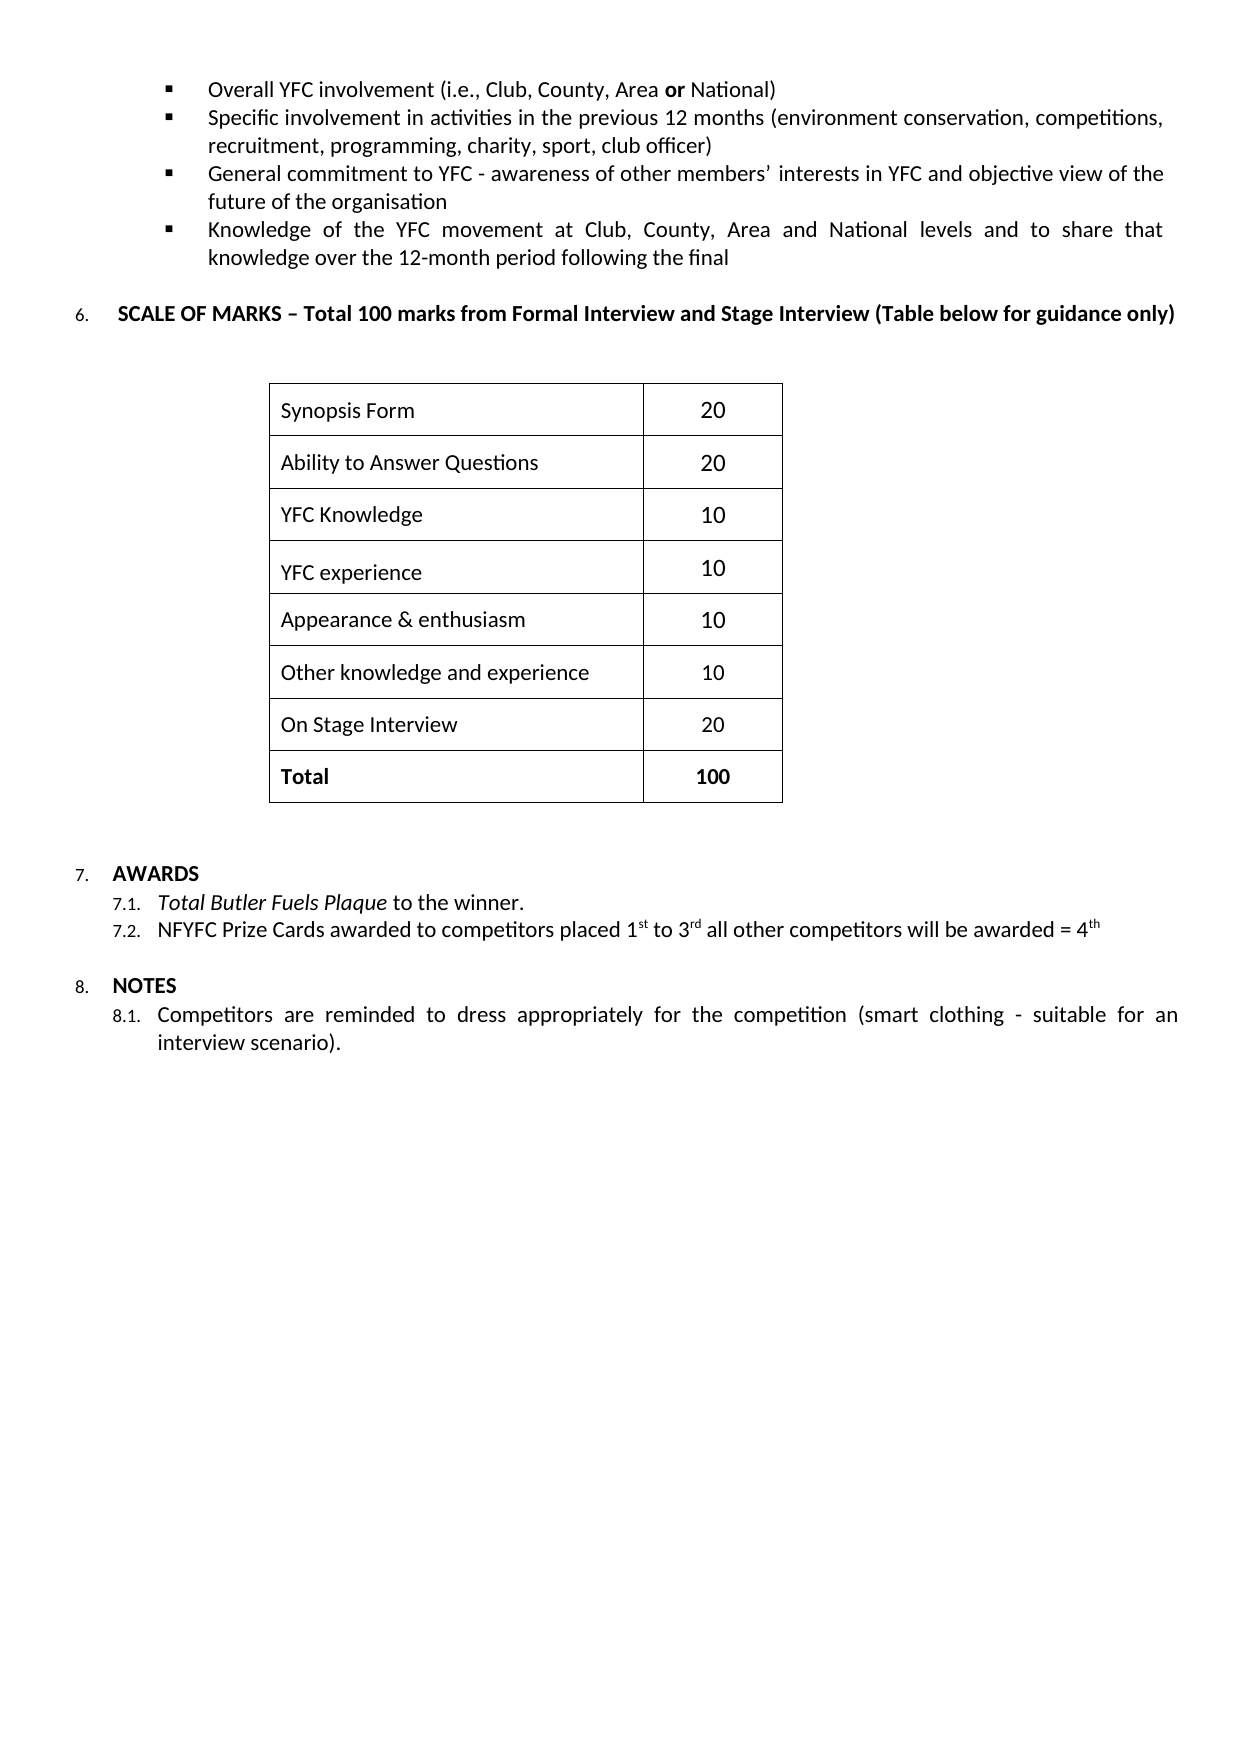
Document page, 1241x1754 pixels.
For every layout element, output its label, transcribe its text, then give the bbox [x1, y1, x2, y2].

table_cell Total [270, 751, 643, 802]
table_header Synopsis Form [270, 384, 643, 435]
list Knowledge of the YFC movement at Club, County, Area and National levels and to share that knowledge over the 12-month period following the final [164, 215, 1165, 271]
table_cell Other knowledge and experience [270, 646, 643, 697]
table_cell 10 [644, 646, 782, 697]
list Overall YFC involvement (i.e., Club, County, Area or National) [164, 75, 1165, 103]
table_cell 10 [644, 541, 782, 593]
list Specific involvement in activities in the previous 12 months (environment conservation, competitions, recruitment, programming, charity, sport, club officer) [164, 103, 1165, 159]
table_cell On Stage Interview [270, 699, 643, 750]
table_cell 10 [644, 594, 782, 645]
list NOTES [75, 972, 1180, 1000]
table_cell 10 [644, 489, 782, 540]
list SCALE OF MARKS – Total 100 marks from Formal Interview and Stage Interview (Table below for guidance only) [75, 299, 1180, 327]
list Competitors are reminded to dress appropriately for the competition (smart clothing - suitable for an interview scenario). [112, 1000, 1180, 1056]
table_cell YFC Knowledge [270, 489, 643, 540]
table_cell 100 [644, 751, 782, 802]
table_cell 20 [644, 699, 782, 750]
table_cell 20 [644, 436, 782, 488]
table_cell Ability to Answer Questions [270, 436, 643, 488]
table_header 20 [644, 384, 782, 435]
list AWARDS [75, 859, 1165, 888]
list General commitment to YFC - awareness of other members’ interests in YFC and objective view of the future of the organisation [164, 159, 1165, 215]
list Total Butler Fuels Plaque to the winner. [112, 888, 1165, 916]
table_cell Appearance & enthusiasm [270, 594, 643, 645]
list NFYFC Prize Cards awarded to competitors placed 1st to 3rd all other competitors will be awarded = 4th [112, 916, 1180, 944]
table_cell YFC experience [270, 541, 643, 593]
